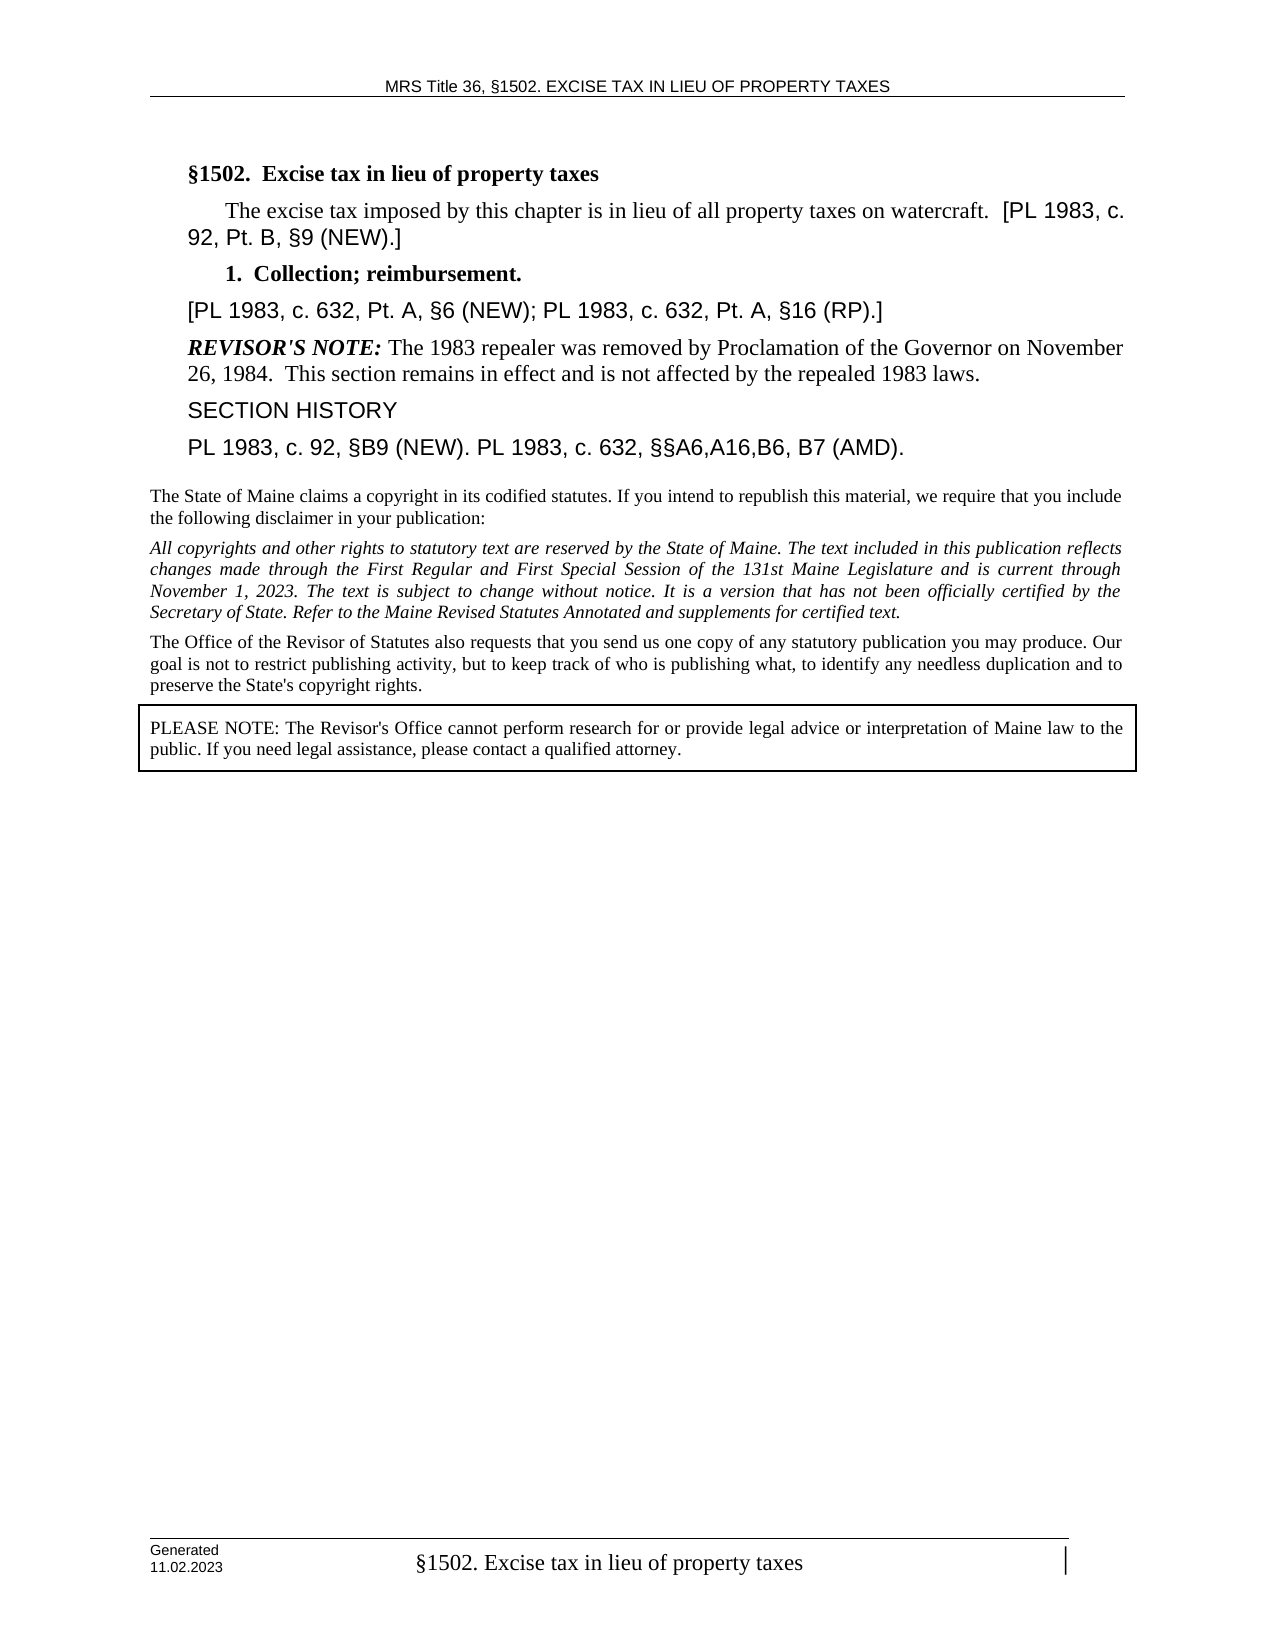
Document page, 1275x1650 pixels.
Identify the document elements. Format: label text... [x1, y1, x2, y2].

text 1. Collection; reimbursement. [187, 260, 1125, 287]
text §1502. Excise tax in lieu of property taxes [187, 160, 1125, 187]
text SECTION HISTORY [187, 397, 1125, 423]
text PL 1983, c. 92, §B9 (NEW). PL 1983, c. 632, §§A6,A16,B6, B7 (AMD). [187, 434, 1125, 460]
text All copyrights and other rights to statutory text are reserved by the State of Maine. The text included in this publication reflects changes made through the First Regular and First Special Session of the 131st Maine Legislature and is current through November 1, 2023 . The text is subject to change without notice. It is a version that has not been officially certified by the Secretary of State. Refer to the Maine Revised Statutes Annotated and supplements for certified text. [150, 537, 1125, 623]
text [PL 1983, c. 632, Pt. A, §6 (NEW); PL 1983, c. 632, Pt. A, §16 (RP).] [187, 297, 1125, 323]
text The State of Maine claims a copyright in its codified statutes. If you intend to republish this material, we require that you include the following disclaimer in your publication: [150, 485, 1125, 528]
text The excise tax imposed by this chapter is in lieu of all property taxes on watercraft. [PL 1983, c. 92, Pt. B, §9 (NEW).] [187, 197, 1125, 250]
text The Office of the Revisor of Statutes also requests that you send us one copy of any statutory publication you may produce. Our goal is not to restrict publishing activity, but to keep track of who is publishing what, to identify any needless duplication and to preserve the State's copyright rights. [150, 631, 1125, 696]
text PLEASE NOTE: The Revisor's Office cannot perform research for or provide legal advice or interpretation of Maine law to the public. If you need legal assistance, please contact a qualified attorney. [140, 706, 1135, 770]
text Revisor's Note: The 1983 repealer was removed by Proclamation of the Governor on November 26, 1984. This section remains in effect and is not affected by the repealed 1983 laws. [187, 334, 1125, 387]
